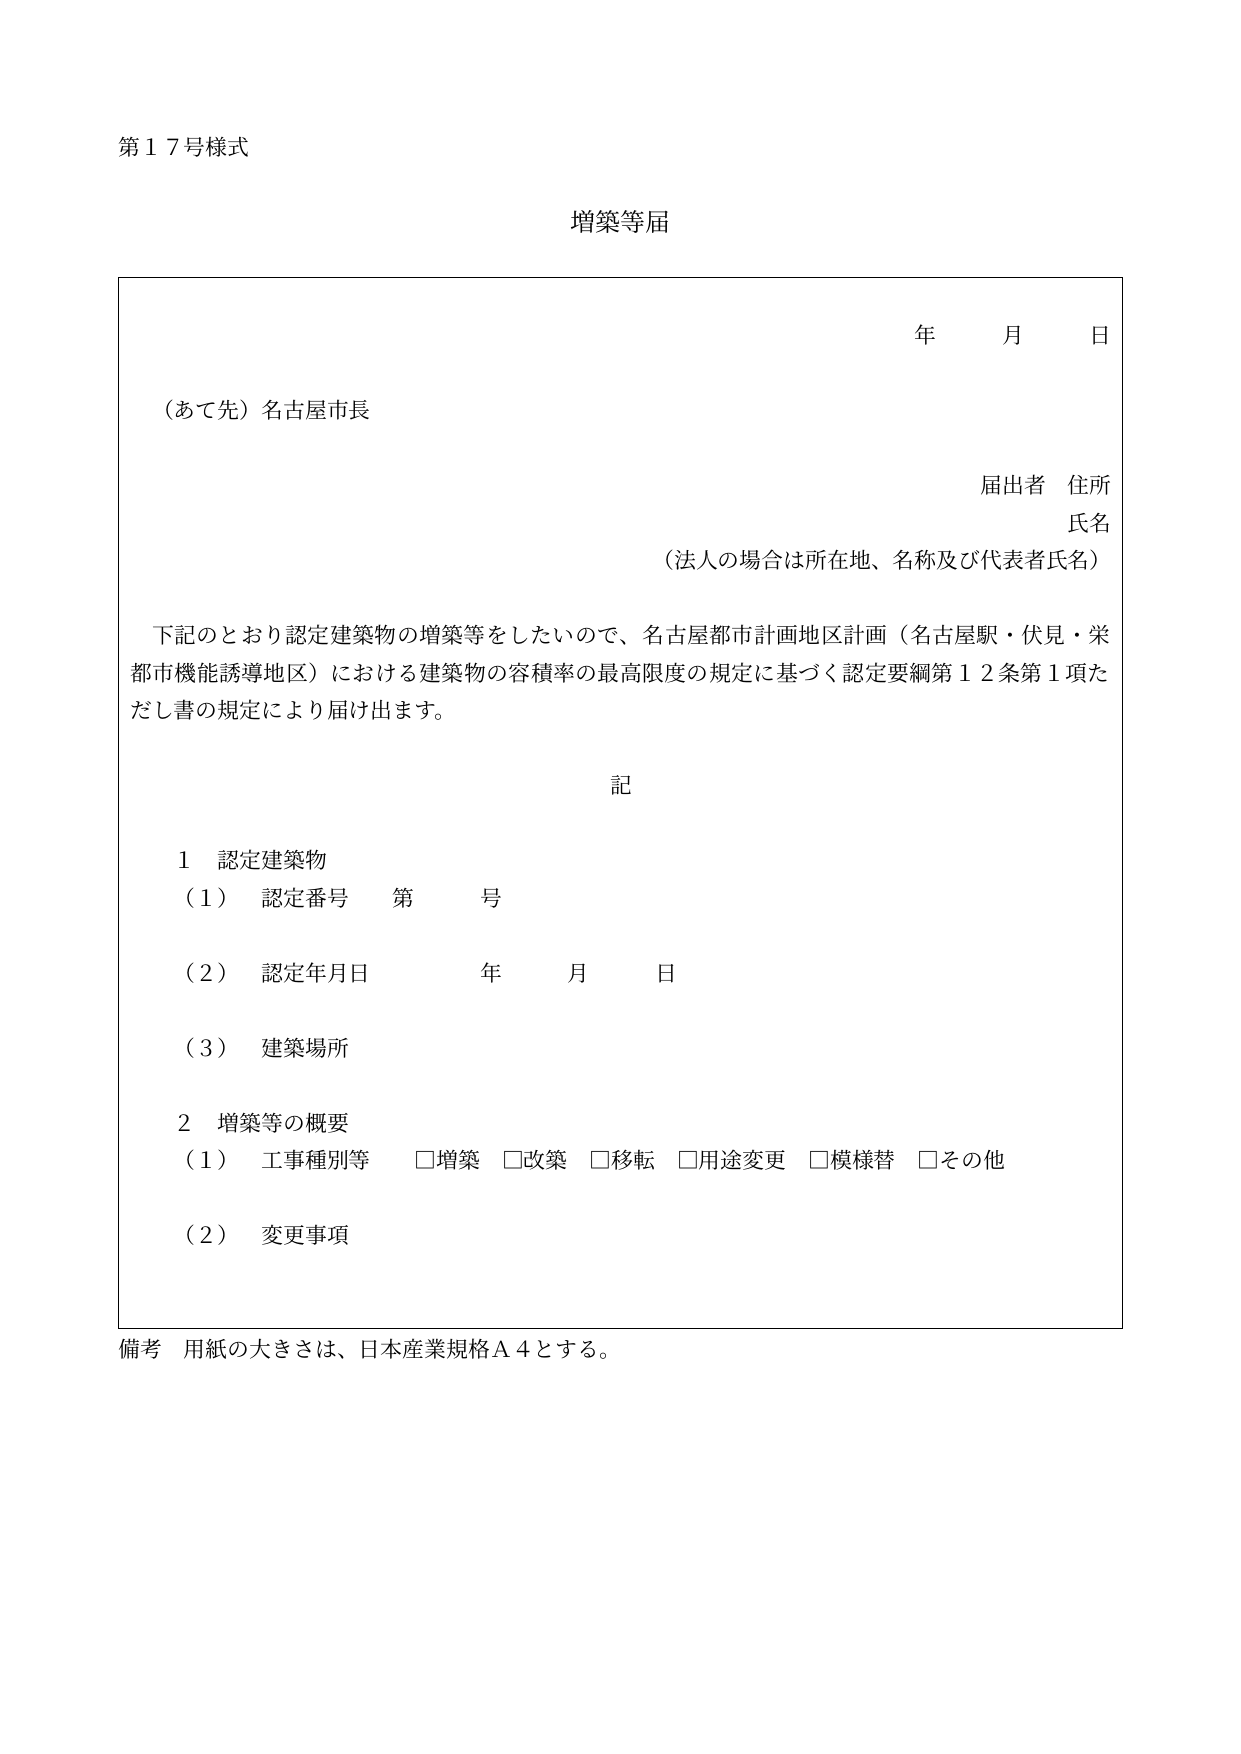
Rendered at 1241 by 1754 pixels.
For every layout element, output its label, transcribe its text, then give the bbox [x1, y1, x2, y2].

table_header 年 月 日 （あて先）名古屋市長 届出者 住所 氏名 （法人の場合は所在地、名称及び代表者氏名） 下記のとおり認定建築物の増築等をしたいので、名古屋都市計画地区計画（名古屋駅・伏見・栄都市機能誘導地区）における建築物の容積率の最高限度の規定に基づく認定要綱第１２条第１項ただし書の規定により届け出ます。 記 １ 認定建築物 （１） 認定番号 第 号 （２） 認定年月日 年 月 日 （３） 建築場所 ２ 増築等の概要 （１） 工事種別等 □増築 □改築 □移転 □用途変更 □模様替 □その他 （２） 変更事項 [119, 278, 1122, 1328]
text 増築等届 [118, 202, 1122, 239]
text 第１７号様式 [118, 127, 1122, 164]
text 備考 用紙の大きさは、日本産業規格Ａ４とする。 [118, 1329, 1122, 1367]
